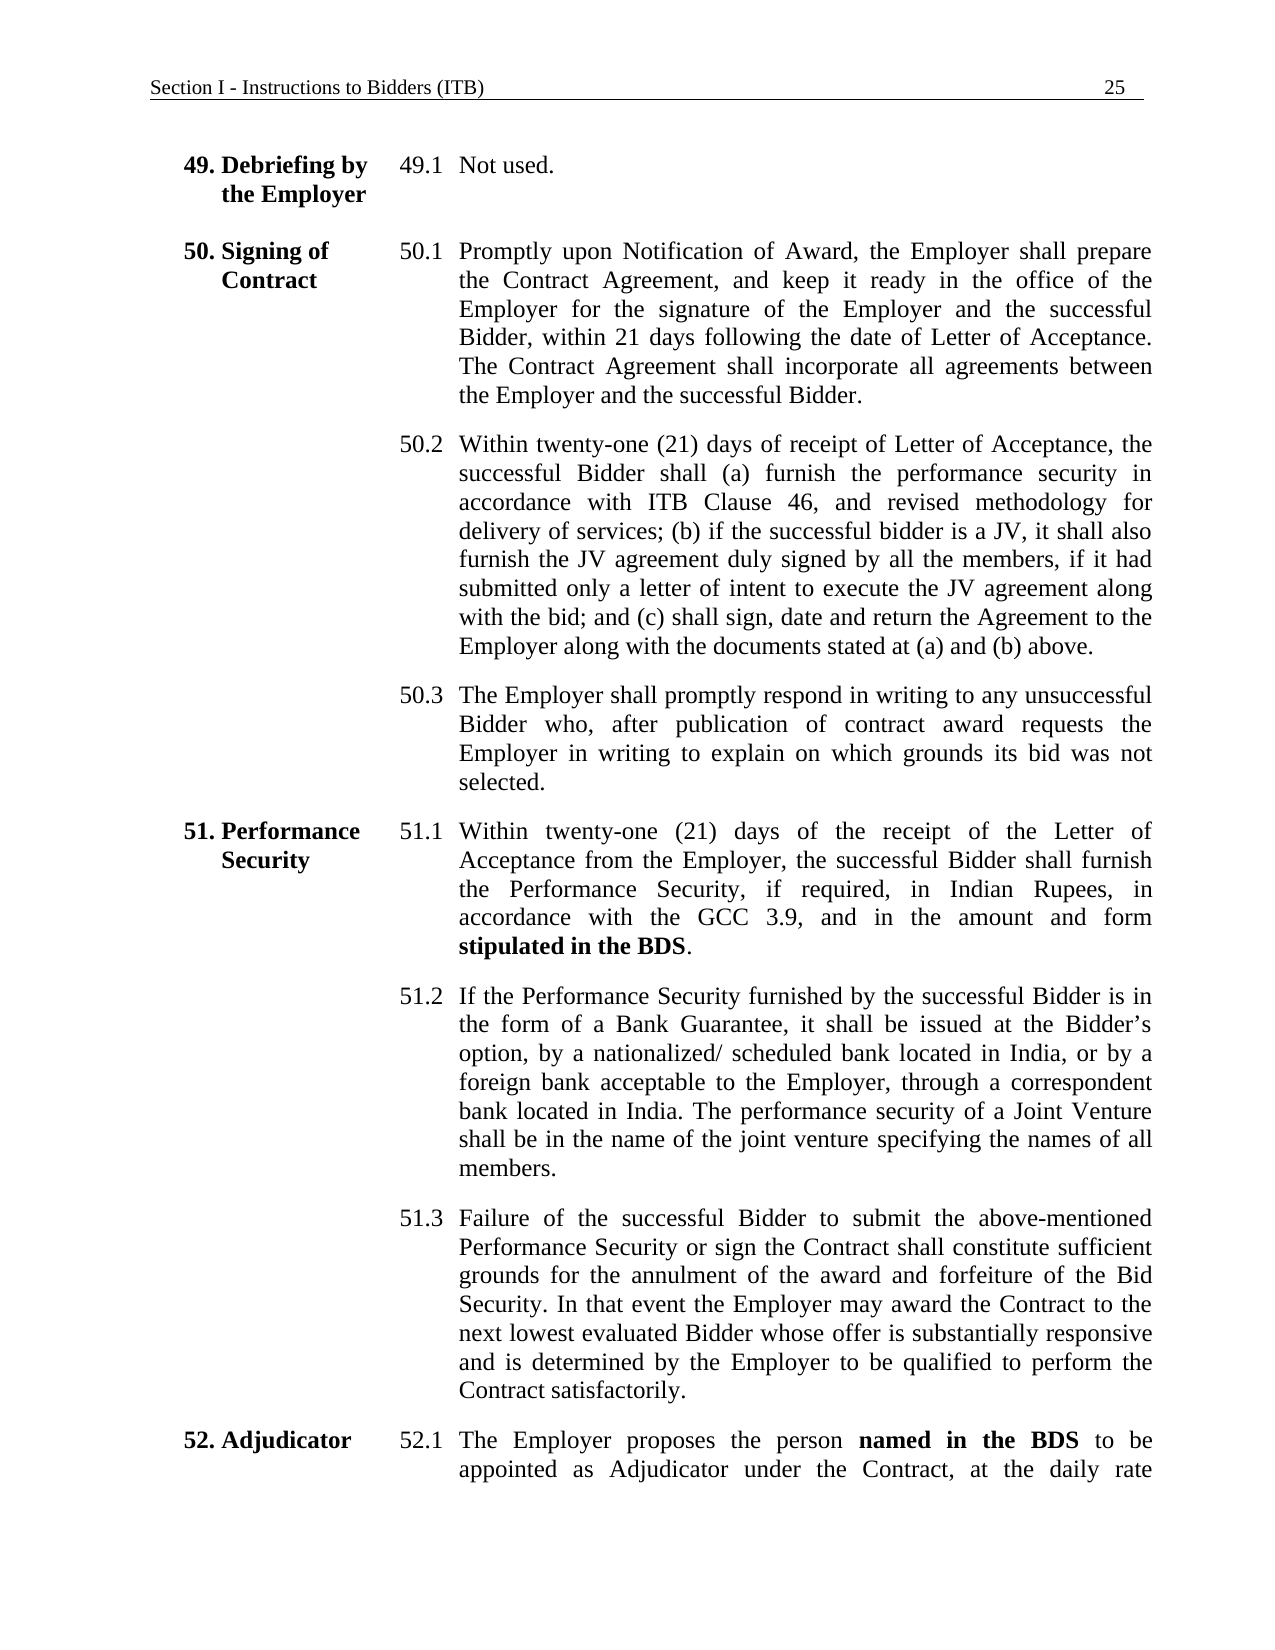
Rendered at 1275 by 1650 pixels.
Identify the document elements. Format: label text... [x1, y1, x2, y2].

table_cell Promptly upon Notification of Award, the Employer shall prepare the Contract Agreement, and keep it ready in the office of the Employer for the signature of the Employer and the successful Bidder, within 21 days following the date of Letter of Acceptance. The Contract Agreement shall incorporate all agreements between the Employer and the successful Bidder. Within twenty-one (21) days of receipt of Letter of Acceptance, the successful Bidder shall (a) furnish the performance security in accordance with ITB Clause 46, and revised methodology for delivery of services; (b) if the successful bidder is a JV, it shall also furnish the JV agreement duly signed by all the members, if it had submitted only a letter of intent to execute the JV agreement along with the bid; and (c) shall sign, date and return the Agreement to the Employer along with the documents stated at (a) and (b) above. The Employer shall promptly respond in writing to any unsuccessful Bidder who, after publication of contract award requests the Employer in writing to explain on which grounds its bid was not selected. [388, 236, 1164, 816]
table_cell Signing of Contract [173, 236, 388, 816]
table_cell Within twenty-one (21) days of the receipt of the Letter of Acceptance from the Employer, the successful Bidder shall furnish the Performance Security, if required, in Indian Rupees, in accordance with the GCC 3.9, and in the amount and form stipulated in the BDS. If the Performance Security furnished by the successful Bidder is in the form of a Bank Guarantee, it shall be issued at the Bidder’s option, by a nationalized/ scheduled bank located in India, or by a foreign bank acceptable to the Employer, through a correspondent bank located in India. The performance security of a Joint Venture shall be in the name of the joint venture specifying the names of all members. Failure of the successful Bidder to submit the above-mentioned Performance Security or sign the Contract shall constitute sufficient grounds for the annulment of the award and forfeiture of the Bid Security. In that event the Employer may award the Contract to the next lowest evaluated Bidder whose offer is substantially responsive and is determined by the Employer to be qualified to perform the Contract satisfactorily. [388, 816, 1164, 1425]
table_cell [388, 1425, 1164, 1500]
table_cell Adjudicator [173, 1425, 388, 1500]
table_cell Performance Security [173, 816, 388, 1425]
table_cell Not used. [388, 150, 1166, 236]
table_cell Debriefing by the Employer [173, 150, 388, 236]
